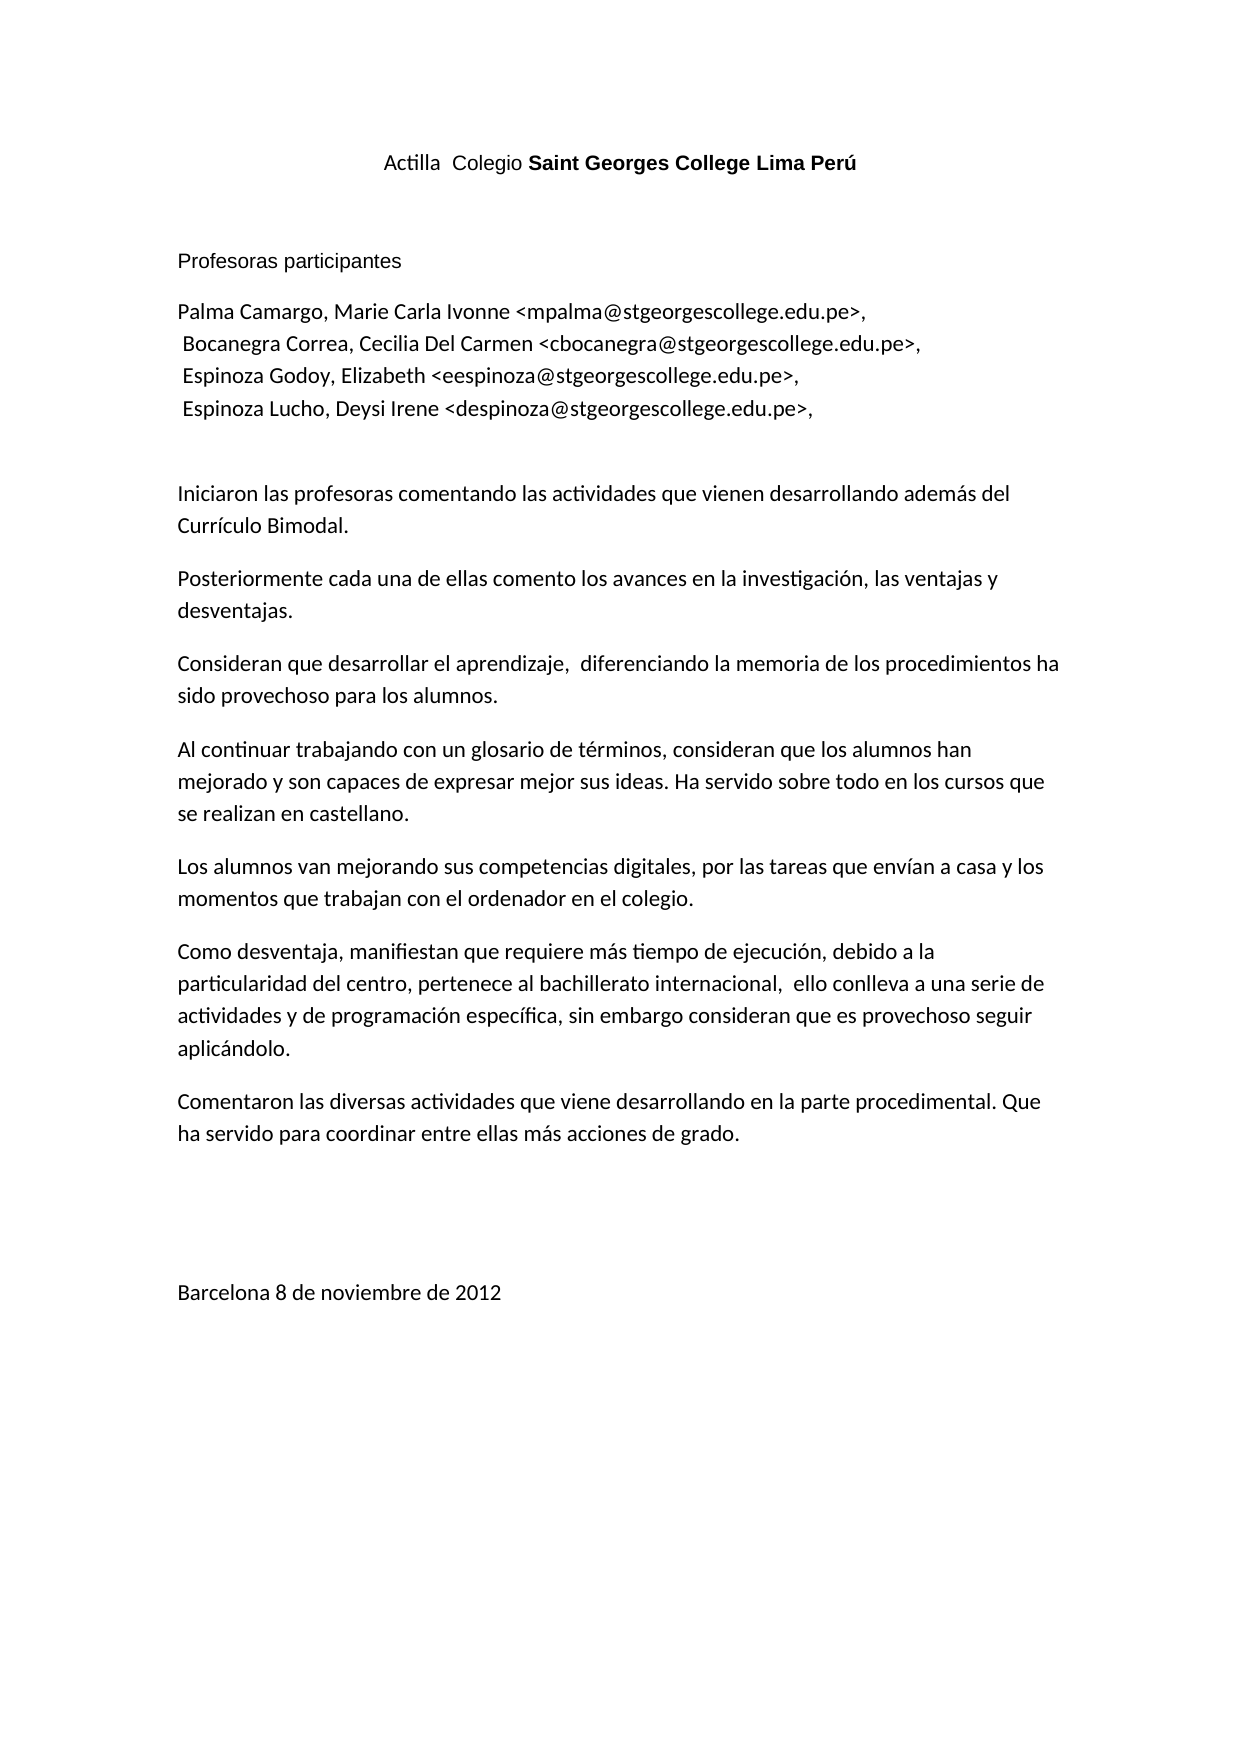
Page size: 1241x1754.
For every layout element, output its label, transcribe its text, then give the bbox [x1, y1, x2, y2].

text Como desventaja, manifiestan que requiere más tiempo de ejecución, debido a la particularidad del centro, pertenece al bachillerato internacional, ello conlleva a una serie de actividades y de programación específica, sin embargo consideran que es provechoso seguir aplicándolo. [177, 937, 1063, 1062]
text Barcelona 8 de noviembre de 2012 [177, 1278, 1063, 1306]
text Comentaron las diversas actividades que viene desarrollando en la parte procedimental. Que ha servido para coordinar entre ellas más acciones de grado. [177, 1087, 1063, 1147]
text Iniciaron las profesoras comentando las actividades que vienen desarrollando además del Currículo Bimodal. [177, 479, 1063, 539]
text Actilla Colegio Saint Georges College Lima Perú [177, 148, 1063, 176]
text Consideran que desarrollar el aprendizaje, diferenciando la memoria de los procedimientos ha sido provechoso para los alumnos. [177, 649, 1063, 710]
text Al continuar trabajando con un glosario de términos, consideran que los alumnos han mejorado y son capaces de expresar mejor sus ideas. Ha servido sobre todo en los cursos que se realizan en castellano. [177, 735, 1063, 827]
text Palma Camargo, Marie Carla Ivonne <mpalma@stgeorgescollege.edu.pe>, Bocanegra Correa, Cecilia Del Carmen <cbocanegra@stgeorgescollege.edu.pe>, Espinoza Godoy, Elizabeth <eespinoza@stgeorgescollege.edu.pe>, Espinoza Lucho, Deysi Irene <despinoza@stgeorgescollege.edu.pe>, [177, 297, 1063, 454]
text Posteriormente cada una de ellas comento los avances en la investigación, las ventajas y desventajas. [177, 564, 1063, 624]
text Profesoras participantes [177, 249, 1063, 273]
text Los alumnos van mejorando sus competencias digitales, por las tareas que envían a casa y los momentos que trabajan con el ordenador en el colegio. [177, 852, 1063, 912]
